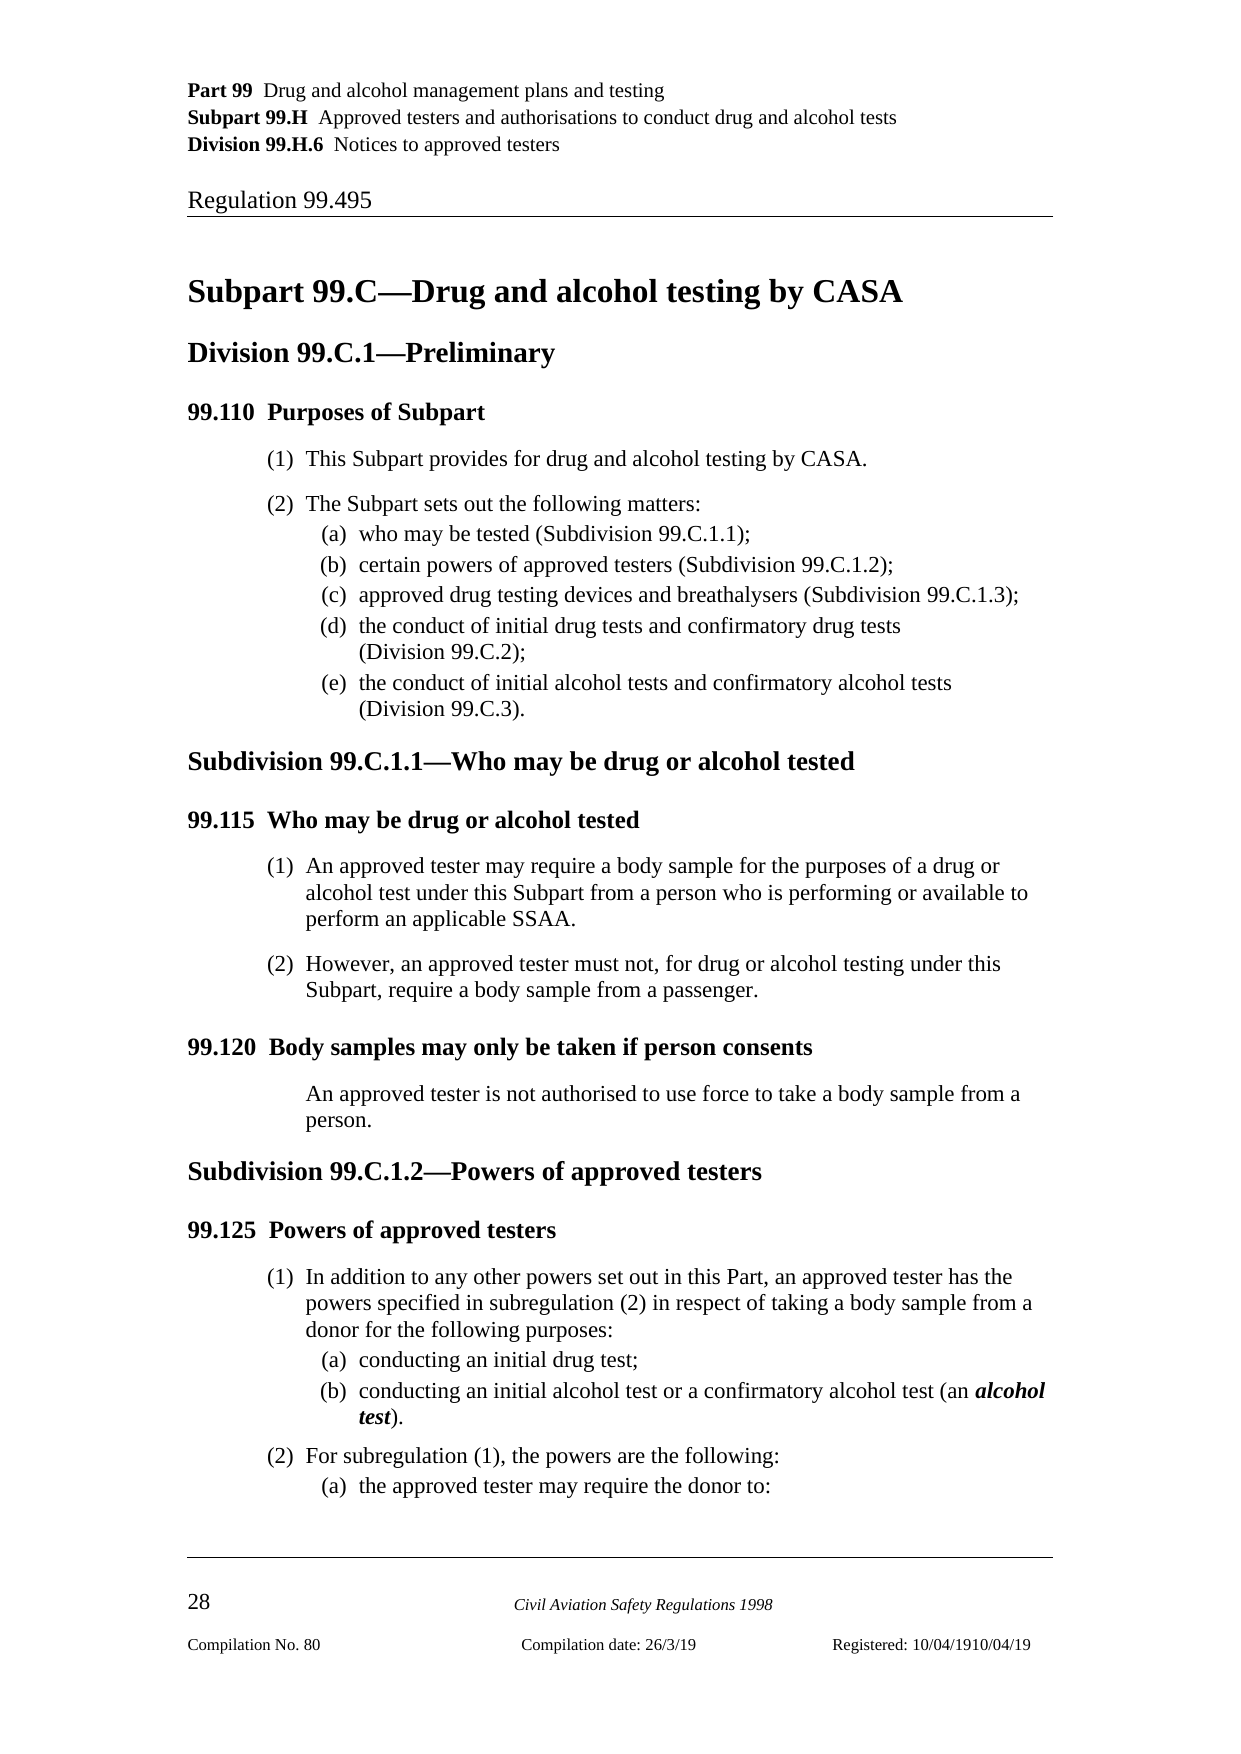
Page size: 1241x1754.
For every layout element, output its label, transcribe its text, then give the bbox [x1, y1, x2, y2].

text (1) This Subpart provides for drug and alcohol testing by CASA. [187, 445, 1053, 471]
text Subdivision 99.C.1.2—Powers of approved testers [187, 1155, 1053, 1186]
text (1) An approved tester may require a body sample for the purposes of a drug or alcohol test under this Subpart from a person who is performing or available to perform an applicable SSAA. [187, 852, 1053, 931]
text (b) conducting an initial alcohol test or a confirmatory alcohol test (an alcohol test). [187, 1377, 1053, 1429]
text (e) the conduct of initial alcohol tests and confirmatory alcohol tests (Division 99.C.3). [187, 669, 1053, 722]
text 99.120 Body samples may only be taken if person consents [187, 1032, 1053, 1061]
text 99.115 Who may be drug or alcohol tested [187, 805, 1053, 834]
text (1) In addition to any other powers set out in this Part, an approved tester has the powers specified in subregulation (2) in respect of taking a body sample from a donor for the following purposes: [187, 1263, 1053, 1342]
text Subpart 99.C—Drug and alcohol testing by CASA [187, 271, 1053, 310]
text (2) The Subpart sets out the following matters: [187, 490, 1053, 516]
text Subdivision 99.C.1.1—Who may be drug or alcohol tested [187, 744, 1053, 776]
text (2) However, an approved tester must not, for drug or alcohol testing under this Subpart, require a body sample from a passenger. [187, 950, 1053, 1003]
text (a) the approved tester may require the donor to: [187, 1472, 1053, 1499]
text An approved tester is not authorised to use force to take a body sample from a person. [187, 1079, 1053, 1132]
text (d) the conduct of initial drug tests and confirmatory drug tests (Division 99.C.2); [187, 612, 1053, 665]
text (b) certain powers of approved testers (Subdivision 99.C.1.2); [187, 551, 1053, 577]
text 99.125 Powers of approved testers [187, 1216, 1053, 1244]
text 99.110 Purposes of Subpart [187, 397, 1053, 426]
text (2) For subregulation (1), the powers are the following: [187, 1442, 1053, 1468]
text (c) approved drug testing devices and breathalysers (Subdivision 99.C.1.3); [187, 582, 1053, 608]
text (a) who may be tested (Subdivision 99.C.1.1); [187, 521, 1053, 547]
text (a) conducting an initial drug test; [187, 1346, 1053, 1373]
text Division 99.C.1—Preliminary [187, 335, 1053, 368]
